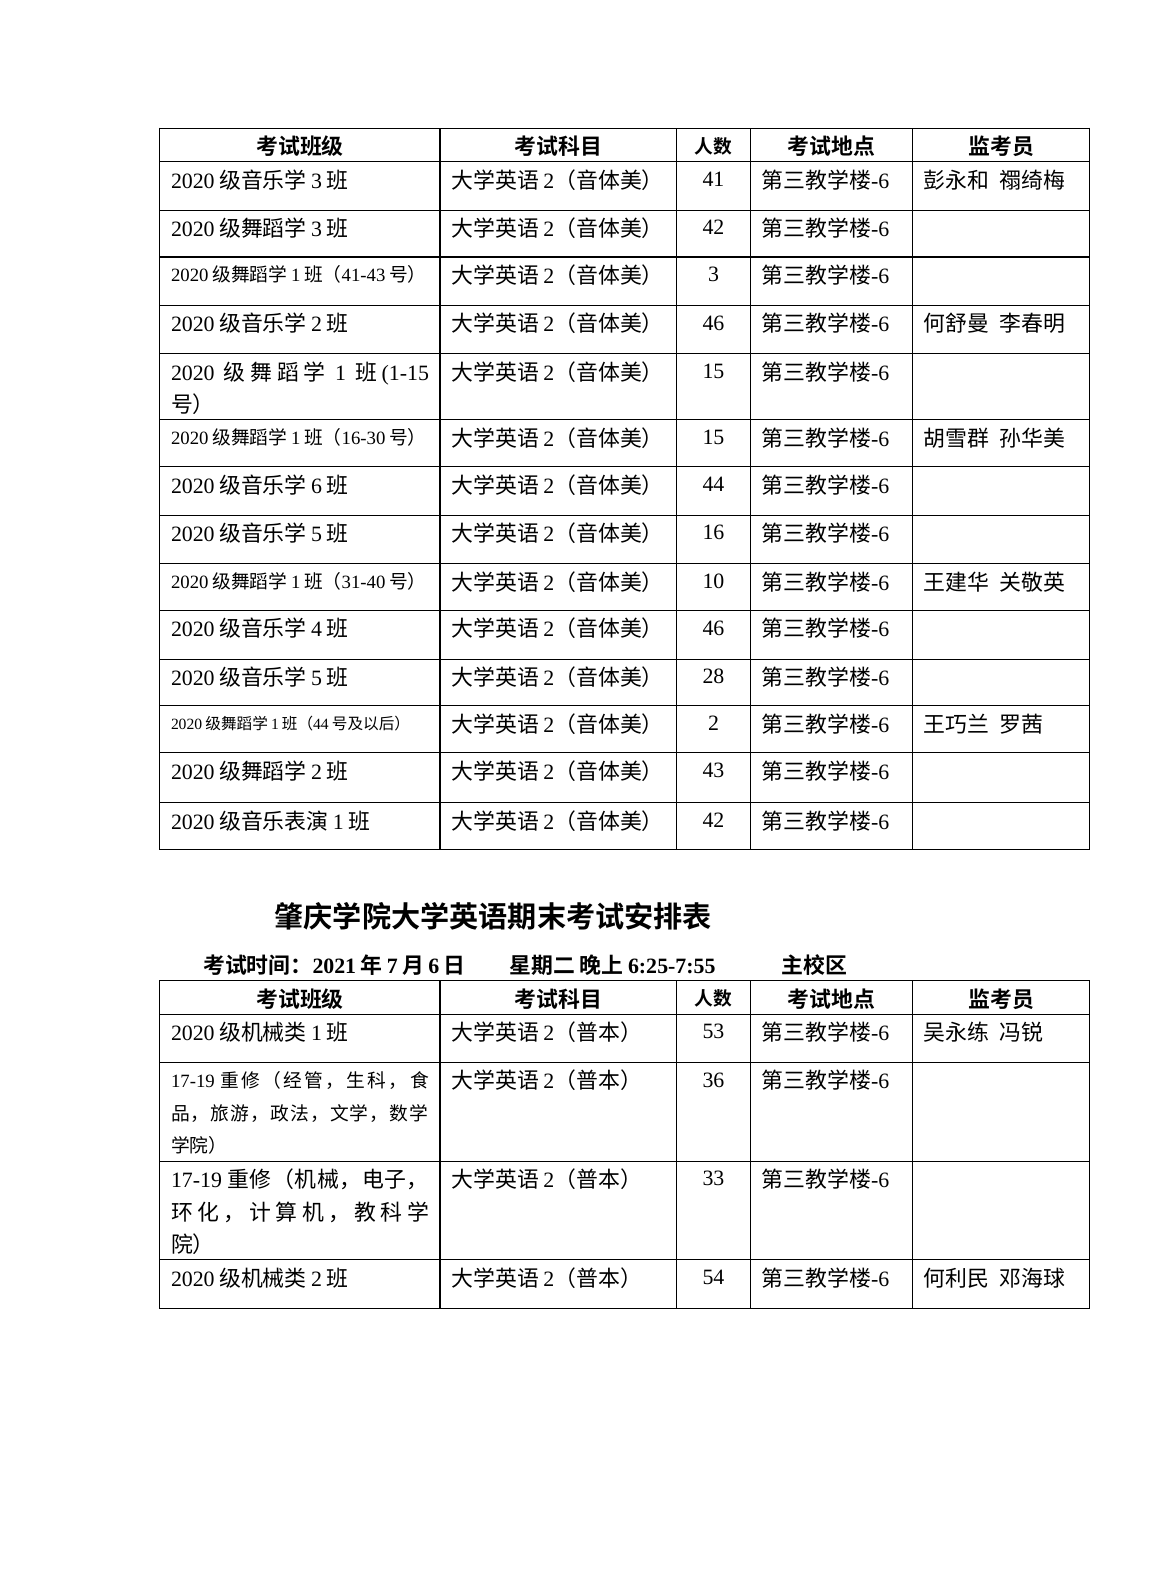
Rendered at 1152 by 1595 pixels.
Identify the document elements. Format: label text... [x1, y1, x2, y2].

table_cell 3 [677, 258, 750, 305]
table_cell 大学英语2（普本） [441, 1015, 676, 1062]
table_cell 42 [677, 211, 750, 256]
table_cell 2020级音乐学6班 [160, 467, 439, 515]
table_cell 46 [677, 611, 750, 658]
table_cell [913, 467, 1089, 515]
table_cell 2020级舞蹈学1班（31-40号） [160, 564, 439, 610]
table_cell 第三教学楼-6 [751, 1260, 912, 1308]
table_cell 54 [677, 1260, 750, 1308]
table_cell 大学英语2（音体美） [441, 611, 676, 658]
table_cell 胡雪群 孙华美 [913, 420, 1089, 466]
table_cell 2020级舞蹈学3班 [160, 211, 439, 256]
table_cell 大学英语2（音体美） [441, 211, 676, 256]
table_cell 第三教学楼-6 [751, 803, 912, 849]
table_cell 第三教学楼-6 [751, 753, 912, 802]
table_cell 大学英语2（普本） [441, 1162, 676, 1259]
table_header 考试地点 [751, 981, 912, 1014]
table_cell 2020级音乐学3班 [160, 162, 439, 209]
table_cell [913, 211, 1089, 256]
table_cell 第三教学楼-6 [751, 564, 912, 610]
table_cell 大学英语2（音体美） [441, 564, 676, 610]
table_cell 2020级机械类1班 [160, 1015, 439, 1062]
table_header 考试科目 [441, 129, 676, 161]
table_cell 第三教学楼-6 [751, 1063, 912, 1161]
table_cell 44 [677, 467, 750, 515]
table_cell 大学英语2（音体美） [441, 354, 676, 419]
table_cell 大学英语2（普本） [441, 1260, 676, 1308]
table_cell 2 [677, 706, 750, 752]
table_cell 43 [677, 753, 750, 802]
table_cell 大学英语2（音体美） [441, 306, 676, 353]
table_cell 大学英语2（音体美） [441, 706, 676, 752]
table_cell 2020级舞蹈学2班 [160, 753, 439, 802]
table_cell 王巧兰 罗茜 [913, 706, 1089, 752]
table_cell 2020级音乐学4班 [160, 611, 439, 658]
table_cell 大学英语2（音体美） [441, 516, 676, 563]
table_cell [913, 660, 1089, 705]
table_cell 第三教学楼-6 [751, 660, 912, 705]
table_cell 2020级音乐学5班 [160, 516, 439, 563]
table_cell 大学英语2（音体美） [441, 258, 676, 305]
table_header 人数 [677, 981, 750, 1014]
table_cell 第三教学楼-6 [751, 1015, 912, 1062]
table_cell 第三教学楼-6 [751, 706, 912, 752]
text 考试时间：2021年7月6日 星期二 晚上6:25-7:55 主校区 [41, 948, 945, 980]
table_header 人数 [677, 129, 750, 161]
table_cell 大学英语2（音体美） [441, 467, 676, 515]
table_cell 33 [677, 1162, 750, 1259]
table_cell 46 [677, 306, 750, 353]
table_cell 10 [677, 564, 750, 610]
table_cell 2020级舞蹈学1班(1-15号） [160, 354, 439, 419]
table_cell 大学英语2（音体美） [441, 753, 676, 802]
table_cell 15 [677, 354, 750, 419]
table_header 考试科目 [441, 981, 676, 1014]
table_cell 何舒曼 李春明 [913, 306, 1089, 353]
table_cell [913, 354, 1089, 419]
table_header 考试班级 [160, 129, 439, 161]
table_cell [913, 1063, 1089, 1161]
table_cell 吴永练 冯锐 [913, 1015, 1089, 1062]
table_header 监考员 [913, 981, 1089, 1014]
table_cell 大学英语2（音体美） [441, 420, 676, 466]
table_header 考试班级 [160, 981, 439, 1014]
table_cell [913, 1162, 1089, 1259]
table_cell 何利民 邓海球 [913, 1260, 1089, 1308]
table_cell 2020级机械类2班 [160, 1260, 439, 1308]
table_cell [913, 753, 1089, 802]
table_cell 第三教学楼-6 [751, 1162, 912, 1259]
table_cell 第三教学楼-6 [751, 306, 912, 353]
table_cell 42 [677, 803, 750, 849]
table_header 考试地点 [751, 129, 912, 161]
table_cell 大学英语2（音体美） [441, 803, 676, 849]
table_cell [913, 516, 1089, 563]
table_cell 第三教学楼-6 [751, 467, 912, 515]
table_cell [913, 803, 1089, 849]
table_cell 王建华 关敬英 [913, 564, 1089, 610]
table_cell 第三教学楼-6 [751, 516, 912, 563]
table_cell 2020级音乐学5班 [160, 660, 439, 705]
table_header 监考员 [913, 129, 1089, 161]
table_cell 17-19重修（机械，电子，环化，计算机，教科学院） [160, 1162, 439, 1259]
table_cell 16 [677, 516, 750, 563]
table_cell 28 [677, 660, 750, 705]
table_cell 第三教学楼-6 [751, 354, 912, 419]
table_cell 大学英语2（音体美） [441, 660, 676, 705]
table_cell [913, 611, 1089, 658]
table_cell 2020级音乐表演1班 [160, 803, 439, 849]
table_cell 53 [677, 1015, 750, 1062]
table_cell 第三教学楼-6 [751, 211, 912, 256]
table_cell 17-19重修（经管，生科，食品，旅游，政法，文学，数学学院） [160, 1063, 439, 1161]
table_cell 2020级舞蹈学1班（44号及以后） [160, 706, 439, 752]
table_cell 2020级音乐学2班 [160, 306, 439, 353]
table_cell 第三教学楼-6 [751, 162, 912, 209]
table_cell 彭永和 禤绮梅 [913, 162, 1089, 209]
table_cell 第三教学楼-6 [751, 258, 912, 305]
table_cell 2020级舞蹈学1班（16-30号） [160, 420, 439, 466]
table_cell [913, 258, 1089, 305]
table_cell 41 [677, 162, 750, 209]
table_cell 大学英语2（音体美） [441, 162, 676, 209]
text 肇庆学院大学英语期末考试安排表 [41, 883, 945, 948]
table_cell 第三教学楼-6 [751, 420, 912, 466]
table_cell 15 [677, 420, 750, 466]
table_cell 第三教学楼-6 [751, 611, 912, 658]
table_cell 36 [677, 1063, 750, 1161]
table_cell 大学英语2（普本） [441, 1063, 676, 1161]
table_cell 2020级舞蹈学1班（41-43号） [160, 258, 439, 305]
